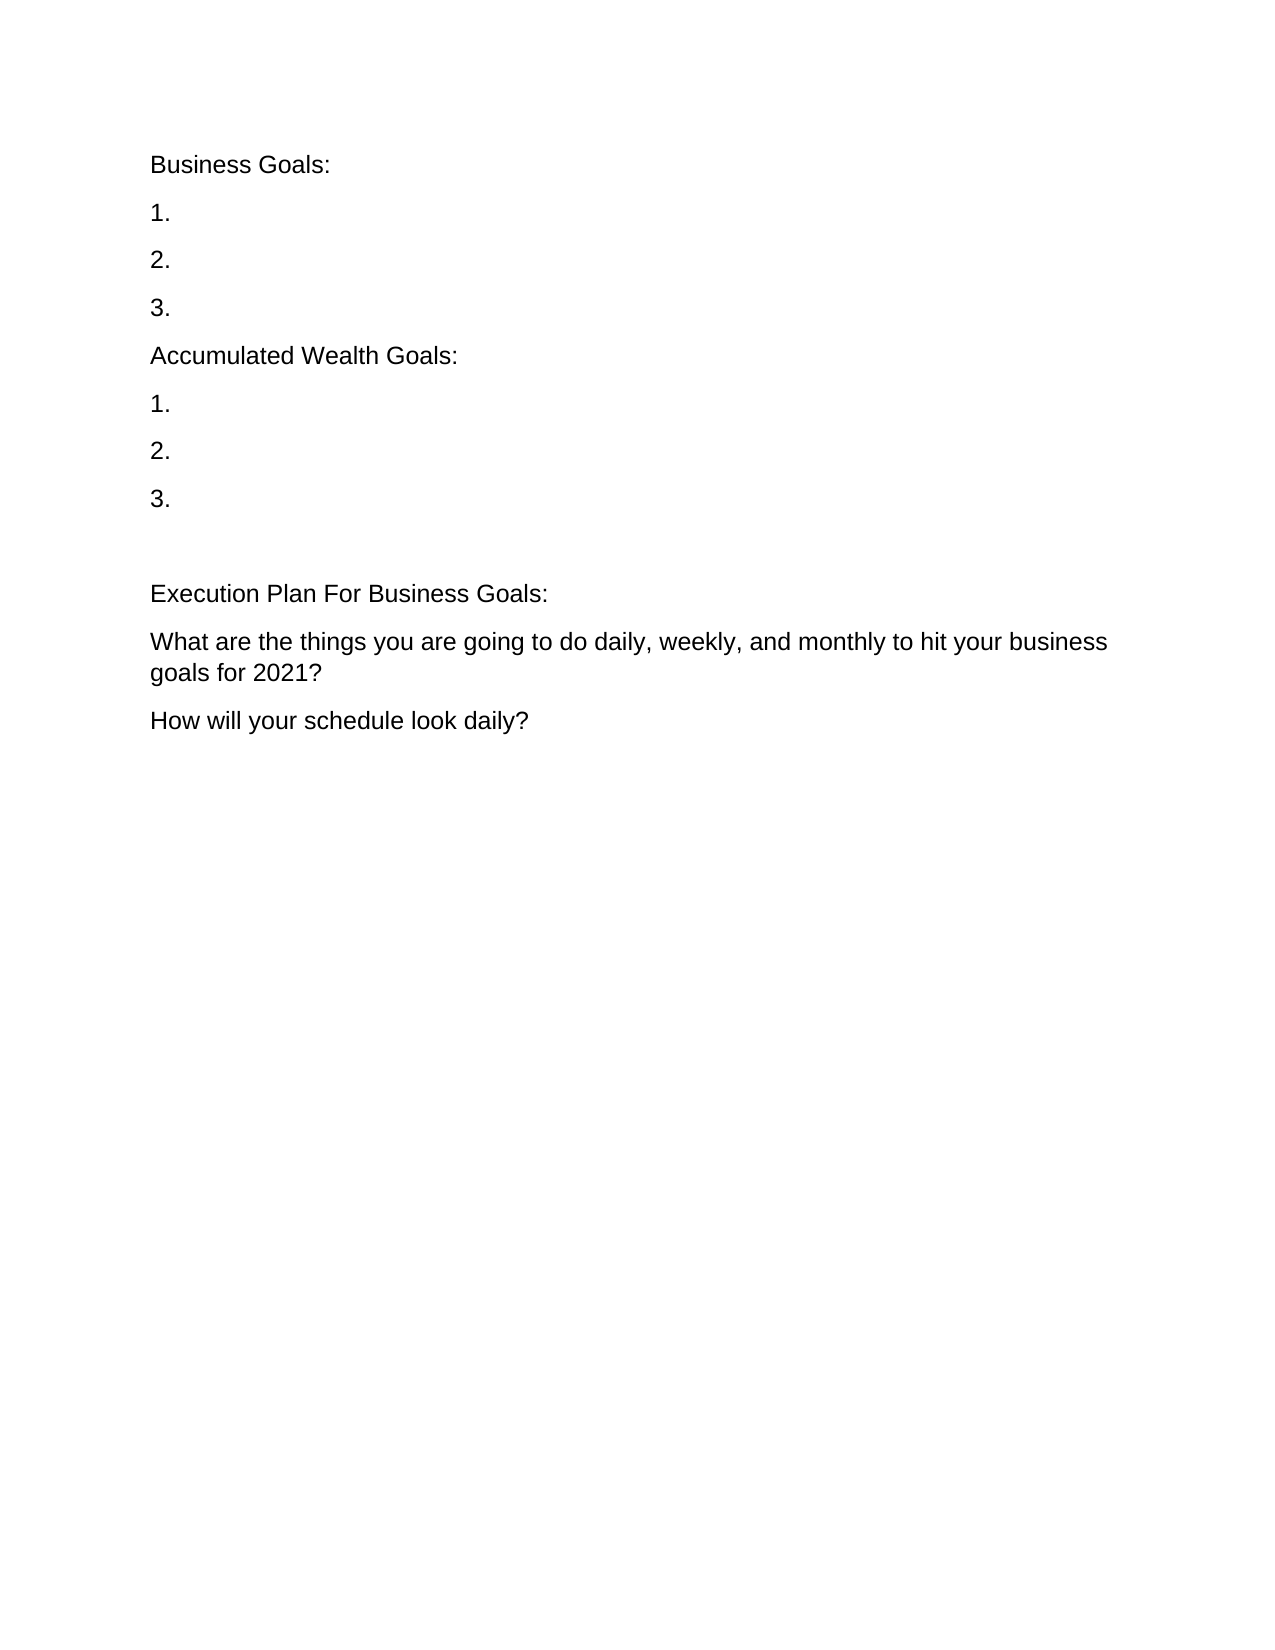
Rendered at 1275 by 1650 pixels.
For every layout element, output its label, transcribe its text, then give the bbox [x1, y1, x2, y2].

text 1. [150, 198, 1125, 226]
text Business Goals: [150, 150, 1125, 179]
text What are the things you are going to do daily, weekly, and monthly to hit your business goals for 2021? [150, 627, 1125, 687]
text 3. [150, 293, 1125, 322]
text 2. [150, 436, 1125, 465]
text 3. [150, 484, 1125, 513]
text Accumulated Wealth Goals: [150, 341, 1125, 369]
text How will your schedule look daily? [150, 706, 1125, 734]
text 1. [150, 388, 1125, 417]
text 2. [150, 245, 1125, 274]
text Execution Plan For Business Goals: [150, 579, 1125, 608]
